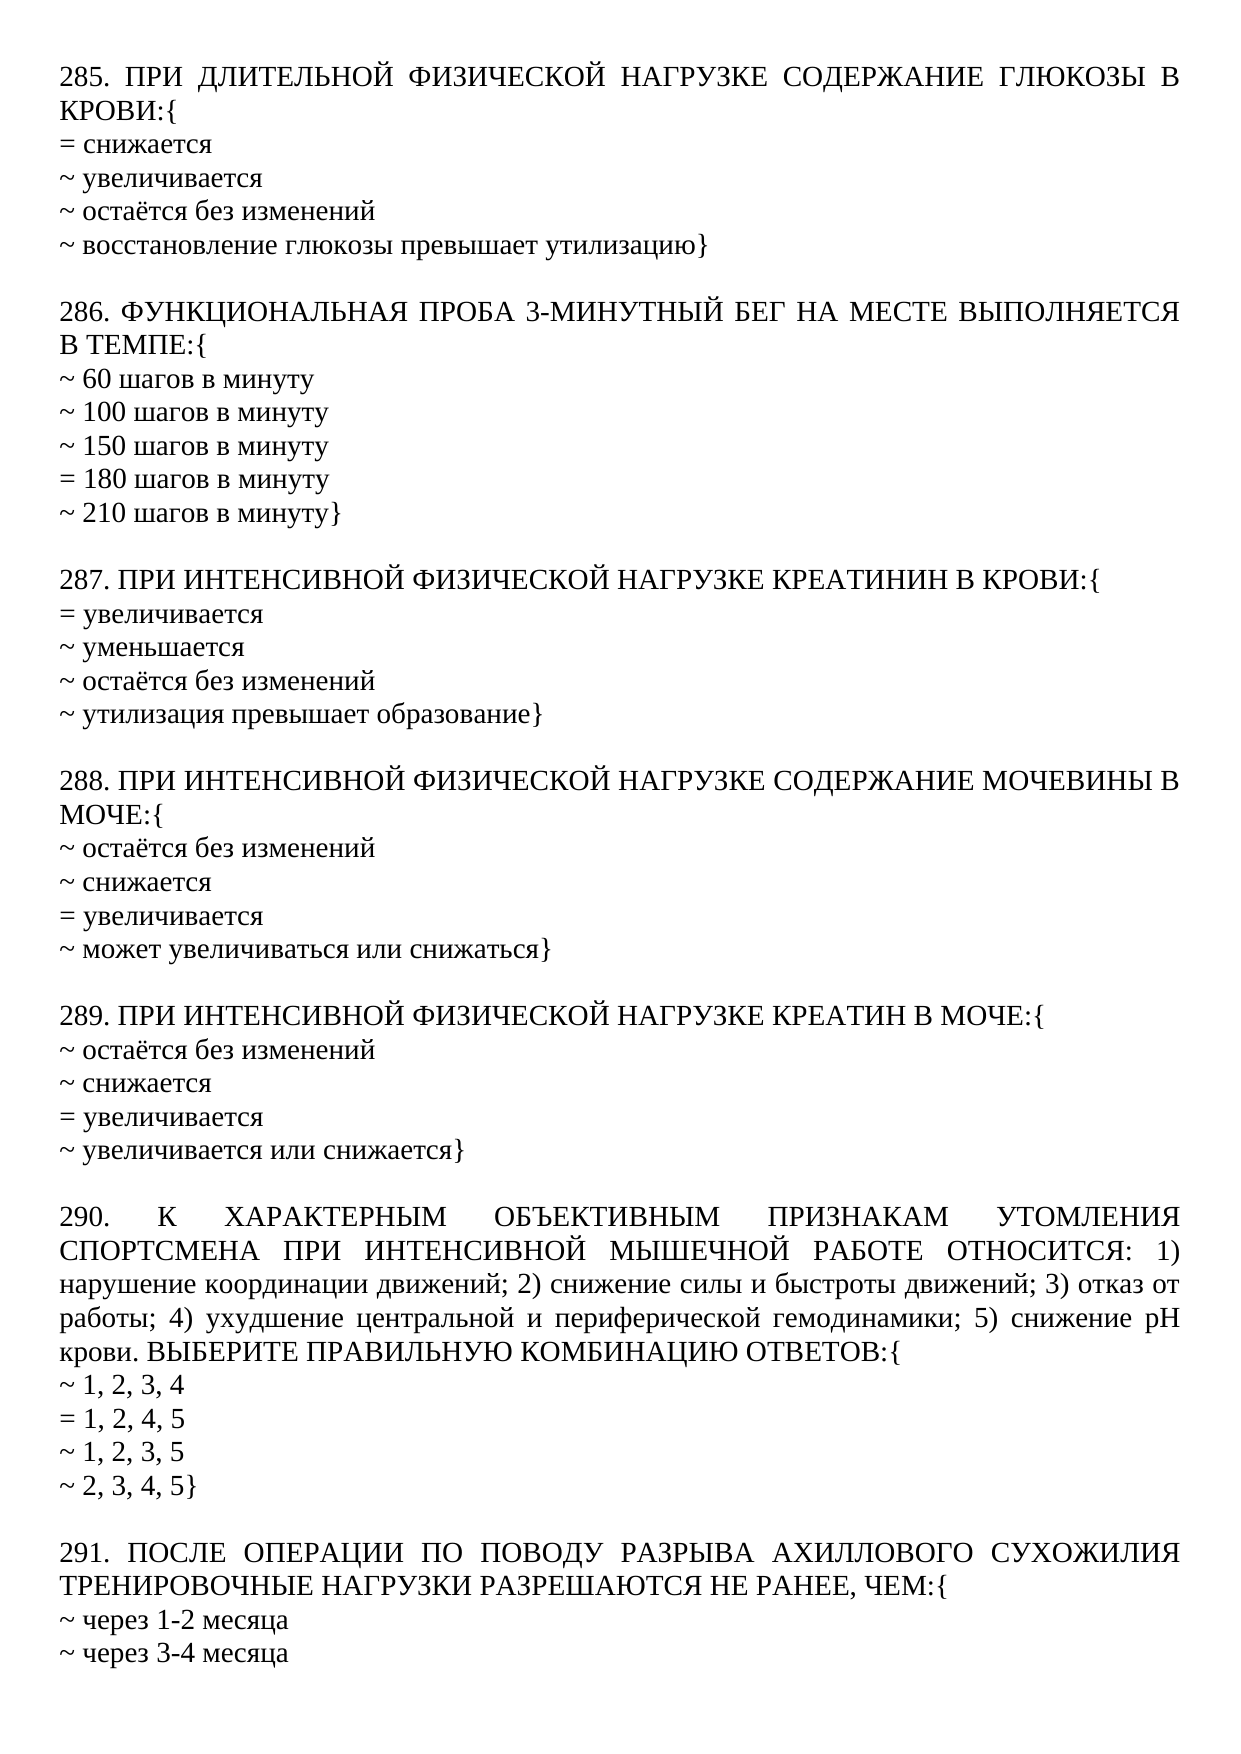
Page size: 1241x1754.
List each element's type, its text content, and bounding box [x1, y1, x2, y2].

text ~ 150 шагов в минуту [59, 428, 1181, 462]
text ~ остаётся без изменений [59, 1032, 1181, 1065]
text ~ утилизация превышает образование} [59, 696, 1181, 730]
text ~ увеличивается или снижается} [59, 1132, 1181, 1166]
text ~ уменьшается [59, 629, 1181, 663]
text 289. ПРИ ИНТЕНСИВНОЙ ФИЗИЧЕСКОЙ НАГРУЗКЕ КРЕАТИН В МОЧЕ:{ [59, 998, 1181, 1032]
text ~ 60 шагов в минуту [59, 361, 1181, 394]
text 290. К ХАРАКТЕРНЫМ ОБЪЕКТИВНЫМ ПРИЗНАКАМ УТОМЛЕНИЯ СПОРТСМЕНА ПРИ ИНТЕНСИВНОЙ МЫШЕЧНОЙ РАБОТЕ ОТНОСИТСЯ: 1) нарушение координации движений; 2) снижение силы и быстроты движений; 3) отказ от работы; 4) ухудшение центральной и периферической гемодинамики; 5) снижение pH крови. ВЫБЕРИТЕ ПРАВИЛЬНУЮ КОМБИНАЦИЮ ОТВЕТОВ:{ [59, 1199, 1181, 1367]
text ~ 2, 3, 4, 5} [59, 1468, 1181, 1501]
text ~ остаётся без изменений [59, 831, 1181, 864]
text ~ 210 шагов в минуту} [59, 495, 1181, 529]
text ~ может увеличиваться или снижаться} [59, 931, 1181, 965]
text ~ восстановление глюкозы превышает утилизацию} [59, 227, 1181, 260]
text 291. ПОСЛЕ ОПЕРАЦИИ ПО ПОВОДУ РАЗРЫВА АХИЛЛОВОГО СУХОЖИЛИЯ ТРЕНИРОВОЧНЫЕ НАГРУЗКИ РАЗРЕШАЮТСЯ НЕ РАНЕЕ, ЧЕМ:{ [59, 1535, 1181, 1602]
text ~ 1, 2, 3, 4 [59, 1367, 1181, 1401]
text ~ 100 шагов в минуту [59, 394, 1181, 428]
text 287. ПРИ ИНТЕНСИВНОЙ ФИЗИЧЕСКОЙ НАГРУЗКЕ КРЕАТИНИН В КРОВИ:{ [59, 562, 1181, 596]
text = увеличивается [59, 596, 1181, 629]
text ~ остаётся без изменений [59, 663, 1181, 696]
text ~ снижается [59, 864, 1181, 898]
text ~ остаётся без изменений [59, 193, 1181, 227]
text ~ через 1-2 месяца [59, 1602, 1181, 1636]
text = 1, 2, 4, 5 [59, 1401, 1181, 1434]
text = 180 шагов в минуту [59, 462, 1181, 495]
text = увеличивается [59, 898, 1181, 931]
text = снижается [59, 126, 1181, 160]
text 288. ПРИ ИНТЕНСИВНОЙ ФИЗИЧЕСКОЙ НАГРУЗКЕ СОДЕРЖАНИЕ МОЧЕВИНЫ В МОЧЕ:{ [59, 763, 1181, 831]
text ~ 1, 2, 3, 5 [59, 1434, 1181, 1468]
text = увеличивается [59, 1099, 1181, 1132]
text 285. ПРИ ДЛИТЕЛЬНОЙ ФИЗИЧЕСКОЙ НАГРУЗКЕ СОДЕРЖАНИЕ ГЛЮКОЗЫ В КРОВИ:{ [59, 59, 1181, 126]
text ~ увеличивается [59, 160, 1181, 193]
text ~ снижается [59, 1065, 1181, 1099]
text 286. ФУНКЦИОНАЛЬНАЯ ПРОБА 3-МИНУТНЫЙ БЕГ НА МЕСТЕ ВЫПОЛНЯЕТСЯ В ТЕМПЕ:{ [59, 294, 1181, 361]
text ~ через 3-4 месяца [59, 1636, 1181, 1669]
